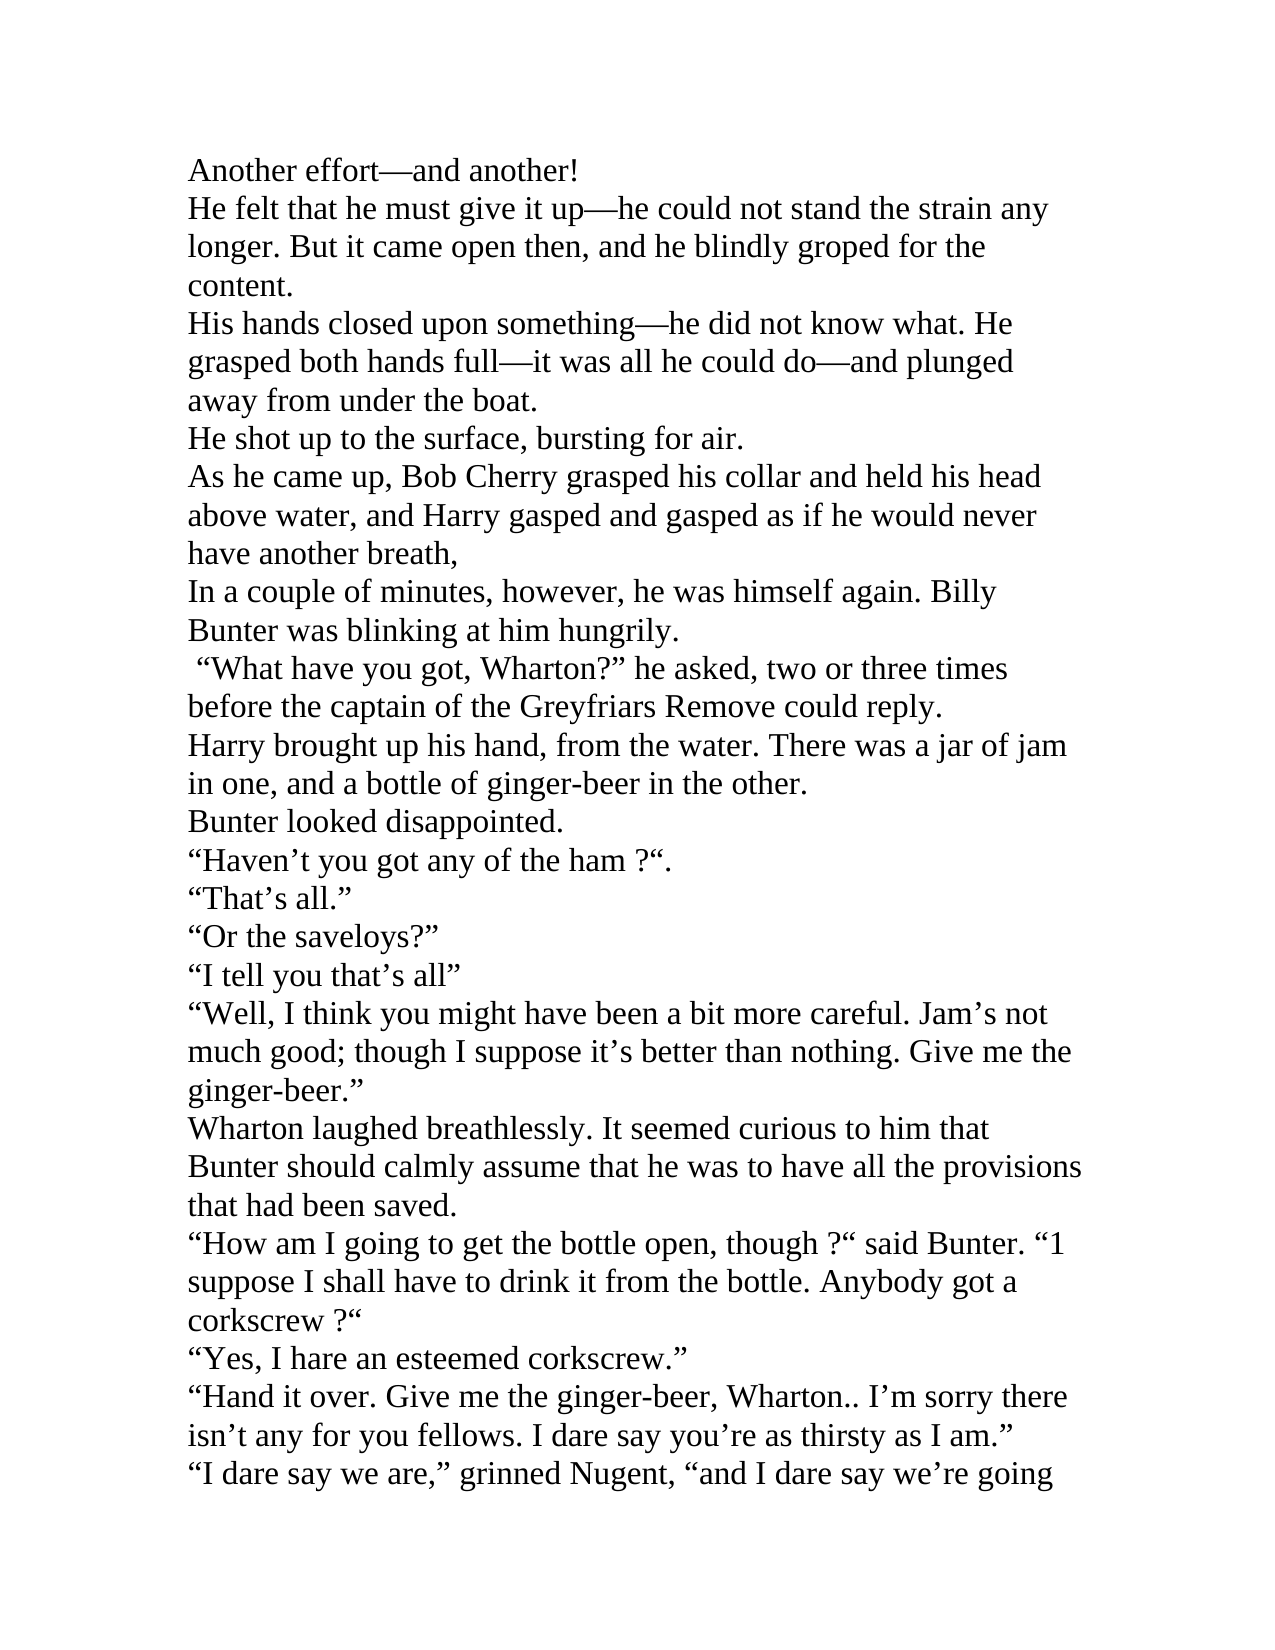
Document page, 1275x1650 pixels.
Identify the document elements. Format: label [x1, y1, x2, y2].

text [187, 150, 1087, 1492]
